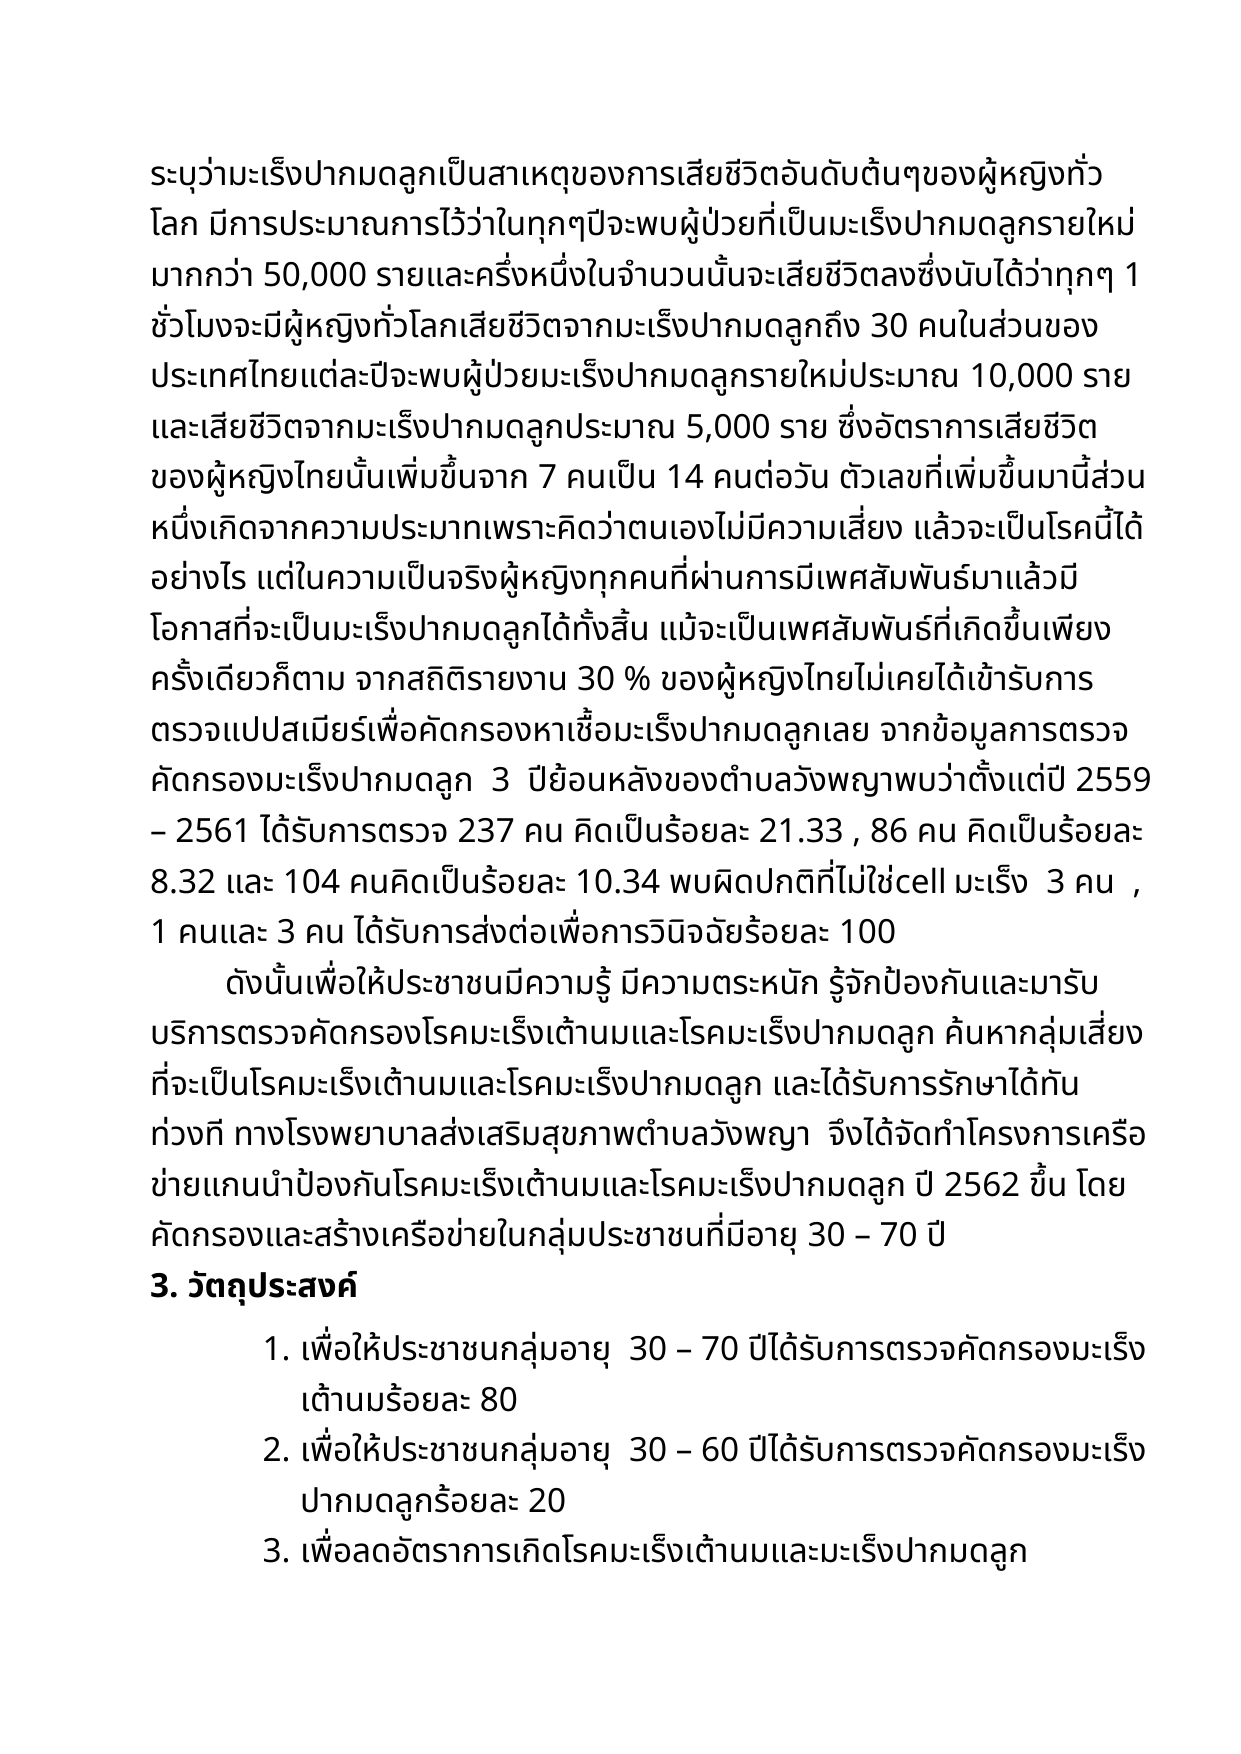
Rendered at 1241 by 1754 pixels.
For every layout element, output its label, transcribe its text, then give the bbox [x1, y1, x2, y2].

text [150, 150, 1152, 807]
list เพื่อให้ประชาชนกลุ่มอายุ 30 – 70 ปีได้รับการตรวจคัดกรองมะเร็งเต้านมร้อยละ 80 [262, 1325, 1152, 1426]
list เพื่อให้ประชาชนกลุ่มอายุ 30 – 60 ปีได้รับการตรวจคัดกรองมะเร็งปากมดลูกร้อยละ 20 [262, 1426, 1152, 1527]
list เพื่อลดอัตราการเกิดโรคมะเร็งเต้านมและมะเร็งปากมดลูก [262, 1527, 1152, 1578]
text 3. วัตถุประสงค์ [150, 1262, 1152, 1312]
text ดังนั้นเพื่อให้ประชาชนมีความรู้ มีความตระหนัก รู้จักป้องกันและมารับบริการตรวจคัดกรองโรคมะเร็งเต้านมและโรคมะเร็งปากมดลูก ค้นหากลุ่มเสี่ยงที่จะเป็นโรคมะเร็งเต้านมและโรคมะเร็งปากมดลูก และได้รับการรักษาได้ทันท่วงที ทางโรงพยาบาลส่งเสริมสุขภาพตำบลวังพญา จึงได้จัดทำโครงการเครือข่ายแกนนำป้องกันโรคมะเร็งเต้านมและโรคมะเร็งปากมดลูก ปี 2562 ขึ้น โดยคัดกรองและสร้างเครือข่ายในกลุ่มประชาชนที่มีอายุ 30 – 70 ปี [150, 959, 1152, 1262]
